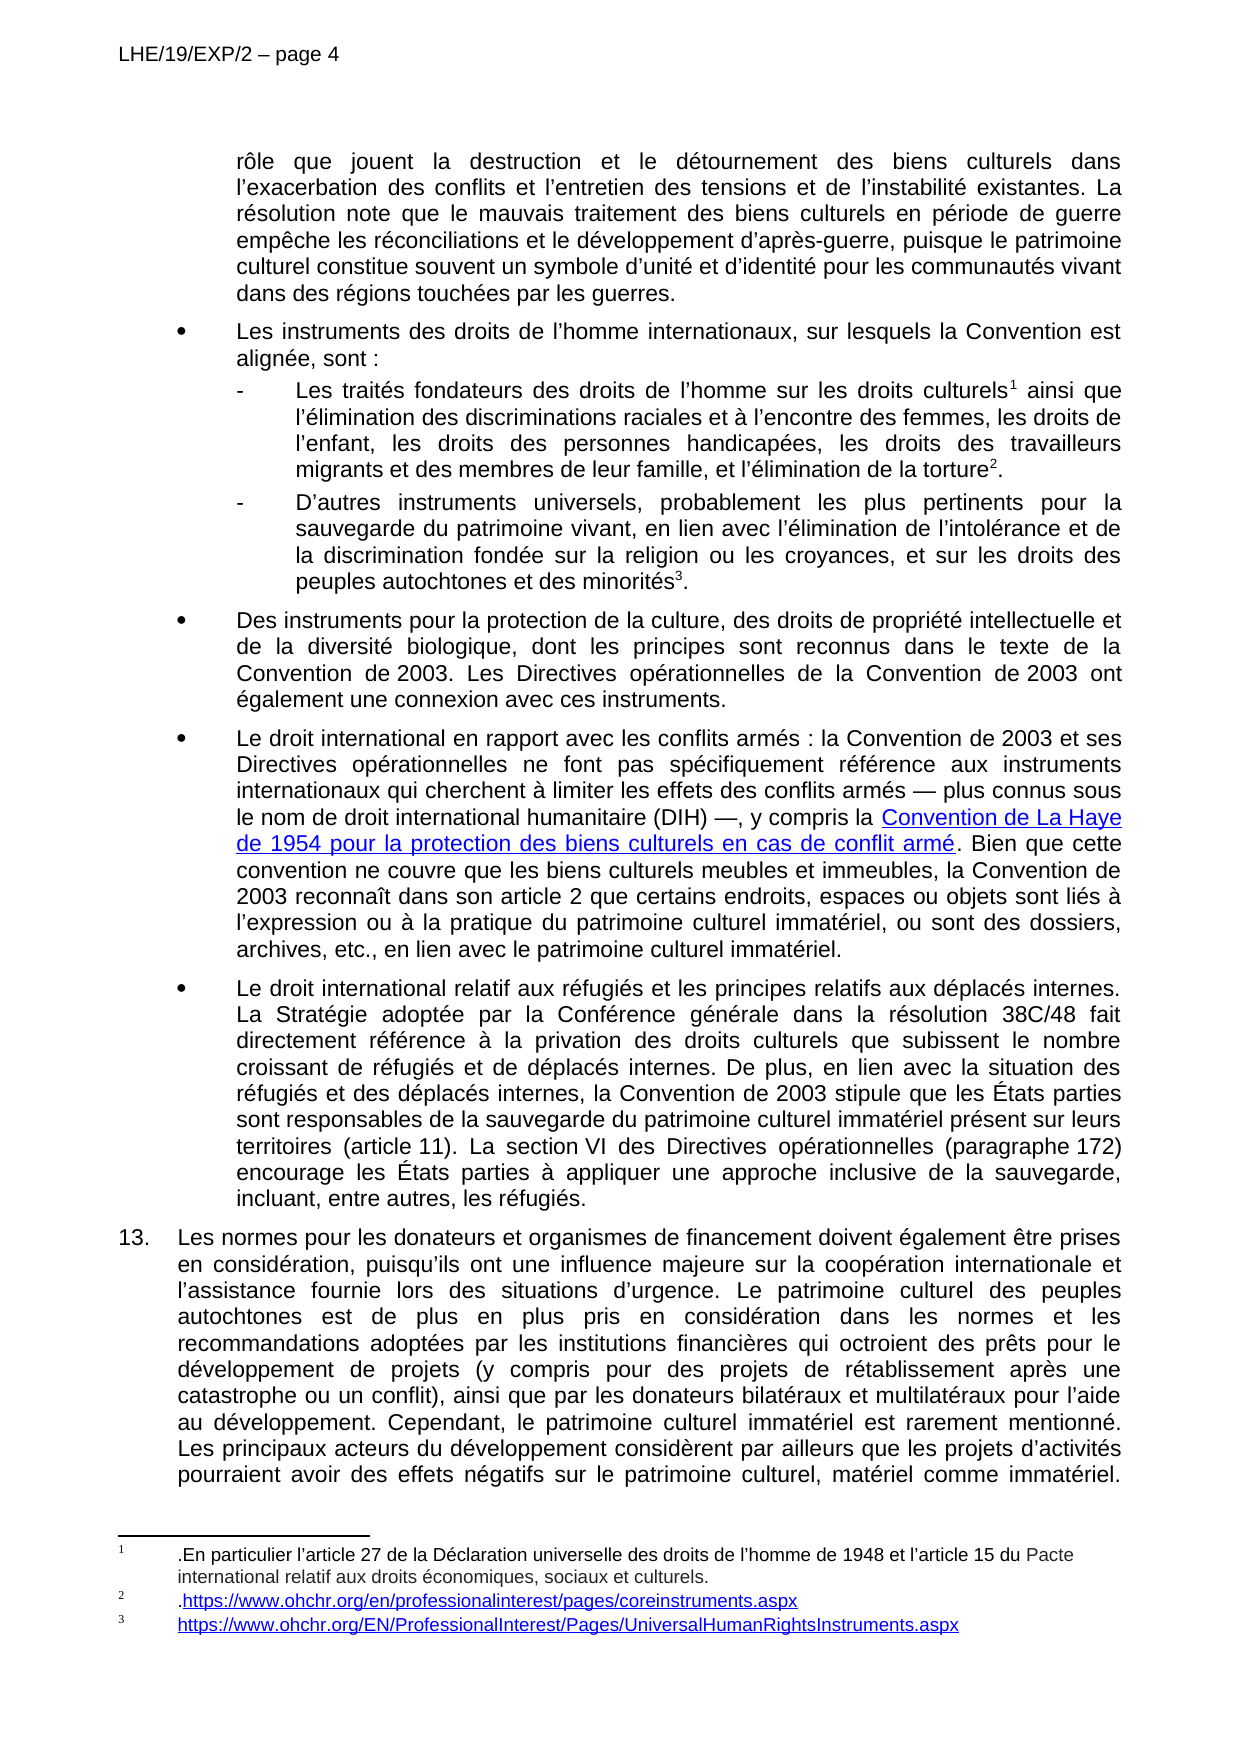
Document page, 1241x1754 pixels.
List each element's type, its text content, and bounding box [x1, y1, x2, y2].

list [118, 1224, 1122, 1488]
list Les instruments des droits de l’homme internationaux, sur lesquels la Convention est alignée, sont : [177, 318, 1122, 371]
list D’autres instruments universels, probablement les plus pertinents pour la sauvegarde du patrimoine vivant, en lien avec l’élimination de l’intolérance et de la discrimination fondée sur la religion ou les croyances, et sur les droits des peuples autochtones et des minorités. [236, 489, 1122, 594]
list Le droit international relatif aux réfugiés et les principes relatifs aux déplacés internes. La Stratégie adoptée par la Conférence générale dans la résolution 38C/48 fait directement référence à la privation des droits culturels que subissent le nombre croissant de réfugiés et de déplacés internes. De plus, en lien avec la situation des réfugiés et des déplacés internes, la Convention de 2003 stipule que les États parties sont responsables de la sauvegarde du patrimoine culturel immatériel présent sur leurs territoires (article 11). La section VI des Directives opérationnelles (paragraphe 172) encourage les États parties à appliquer une approche inclusive de la sauvegarde, incluant, entre autres, les réfugiés. [177, 974, 1122, 1212]
list Des instruments pour la protection de la culture, des droits de propriété intellectuelle et de la diversité biologique, dont les principes sont reconnus dans le texte de la Convention de 2003. Les Directives opérationnelles de la Convention de 2003 ont également une connexion avec ces instruments. [177, 607, 1122, 712]
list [177, 148, 1122, 306]
list Les traités fondateurs des droits de l’homme sur les droits culturels ainsi que l’élimination des discriminations raciales et à l’encontre des femmes, les droits de l’enfant, les droits des personnes handicapées, les droits des travailleurs migrants et des membres de leur famille, et l’élimination de la torture. [236, 377, 1122, 483]
list Le droit international en rapport avec les conflits armés : la Convention de 2003 et ses Directives opérationnelles ne font pas spécifiquement référence aux instruments internationaux qui cherchent à limiter les effets des conflits armés — plus connus sous le nom de droit international humanitaire (DIH) —, y compris la Convention de La Haye de 1954 pour la protection des biens culturels en cas de conflit armé. Bien que cette convention ne couvre que les biens culturels meubles et immeubles, la Convention de 2003 reconnaît dans son article 2 que certains endroits, espaces ou objets sont liés à l’expression ou à la pratique du patrimoine culturel immatériel, ou sont des dossiers, archives, etc., en lien avec le patrimoine culturel immatériel. [177, 725, 1122, 962]
